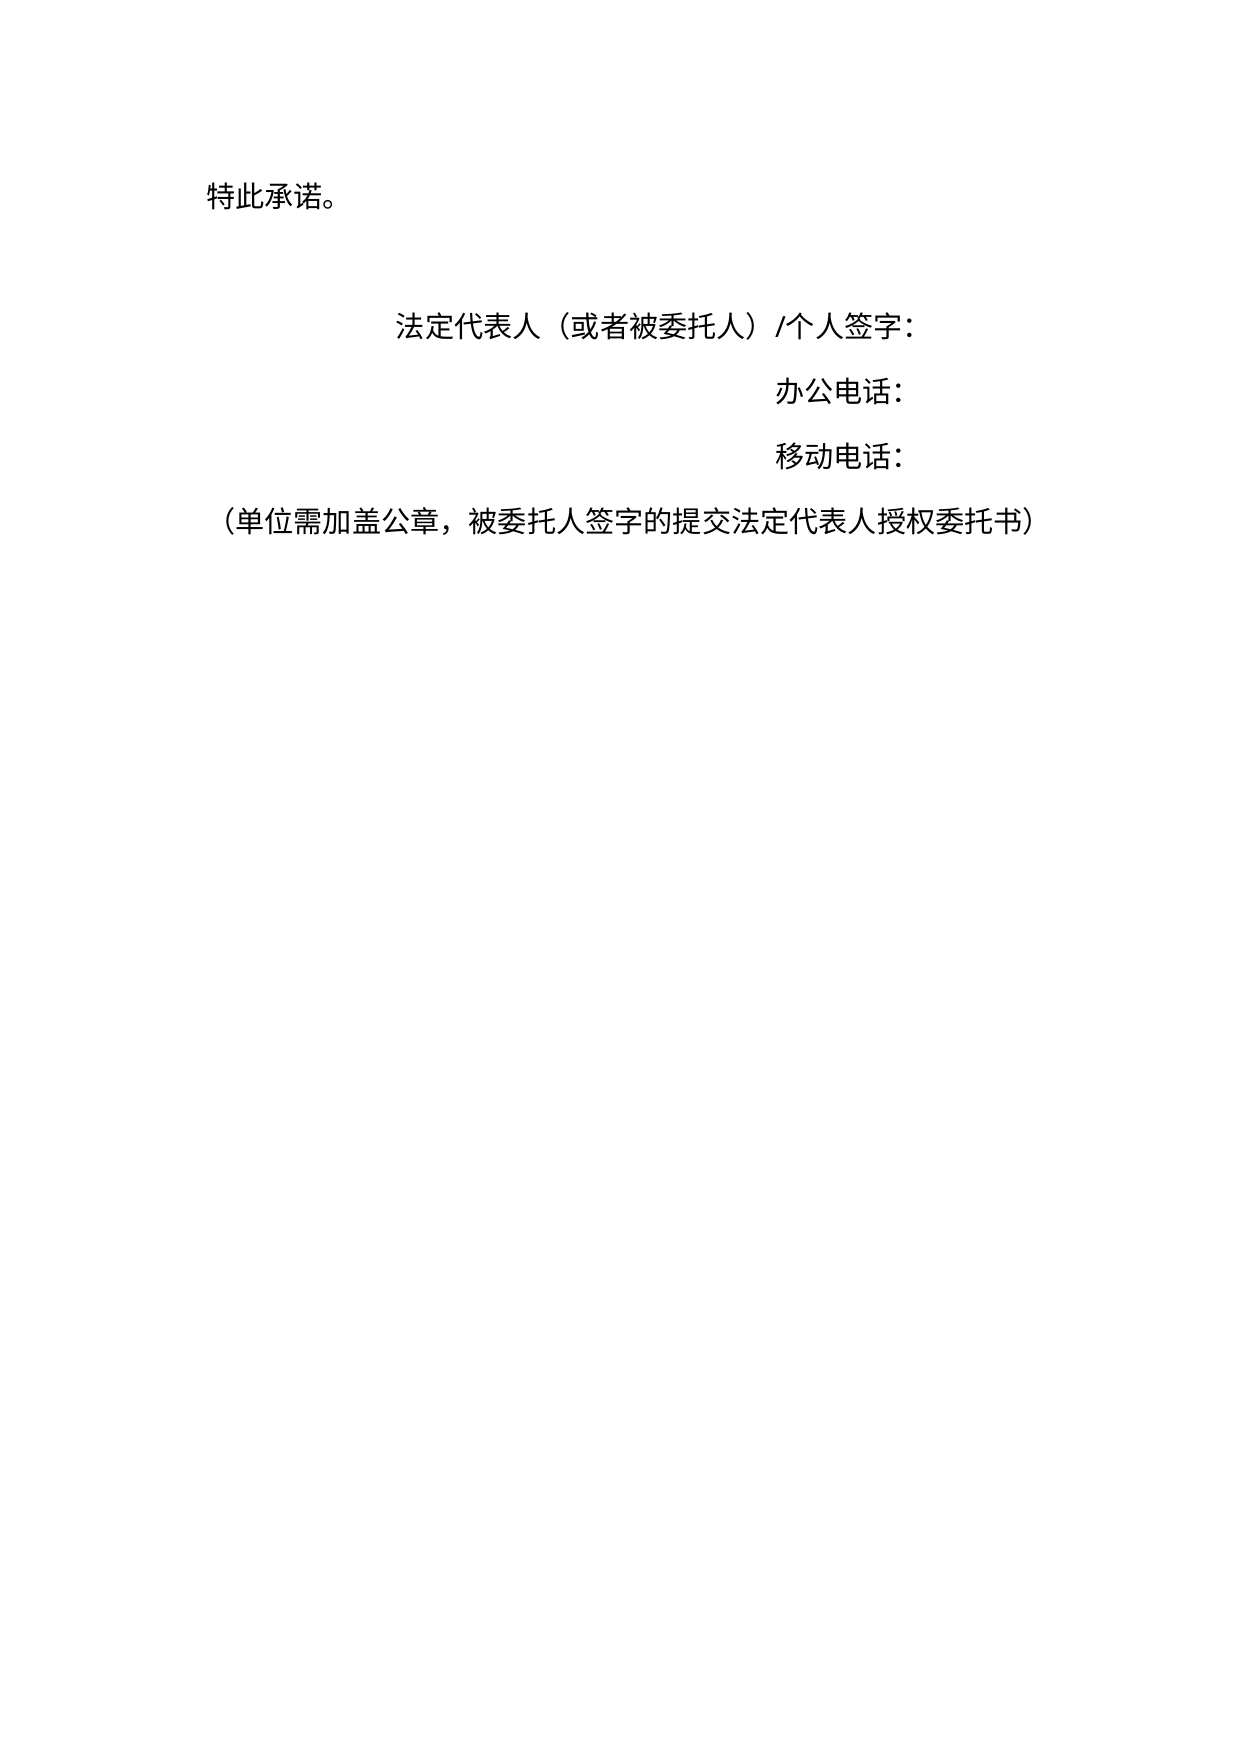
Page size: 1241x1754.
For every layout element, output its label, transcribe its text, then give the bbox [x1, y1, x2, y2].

text （单位需加盖公章，被委托人签字的提交法定代表人授权委托书） [148, 487, 1092, 552]
text 法定代表人（或者被委托人）/个人签字： [148, 292, 1092, 357]
text 办公电话： [148, 357, 1092, 422]
text 特此承诺。 [148, 162, 1092, 227]
text 移动电话： [148, 422, 1092, 487]
